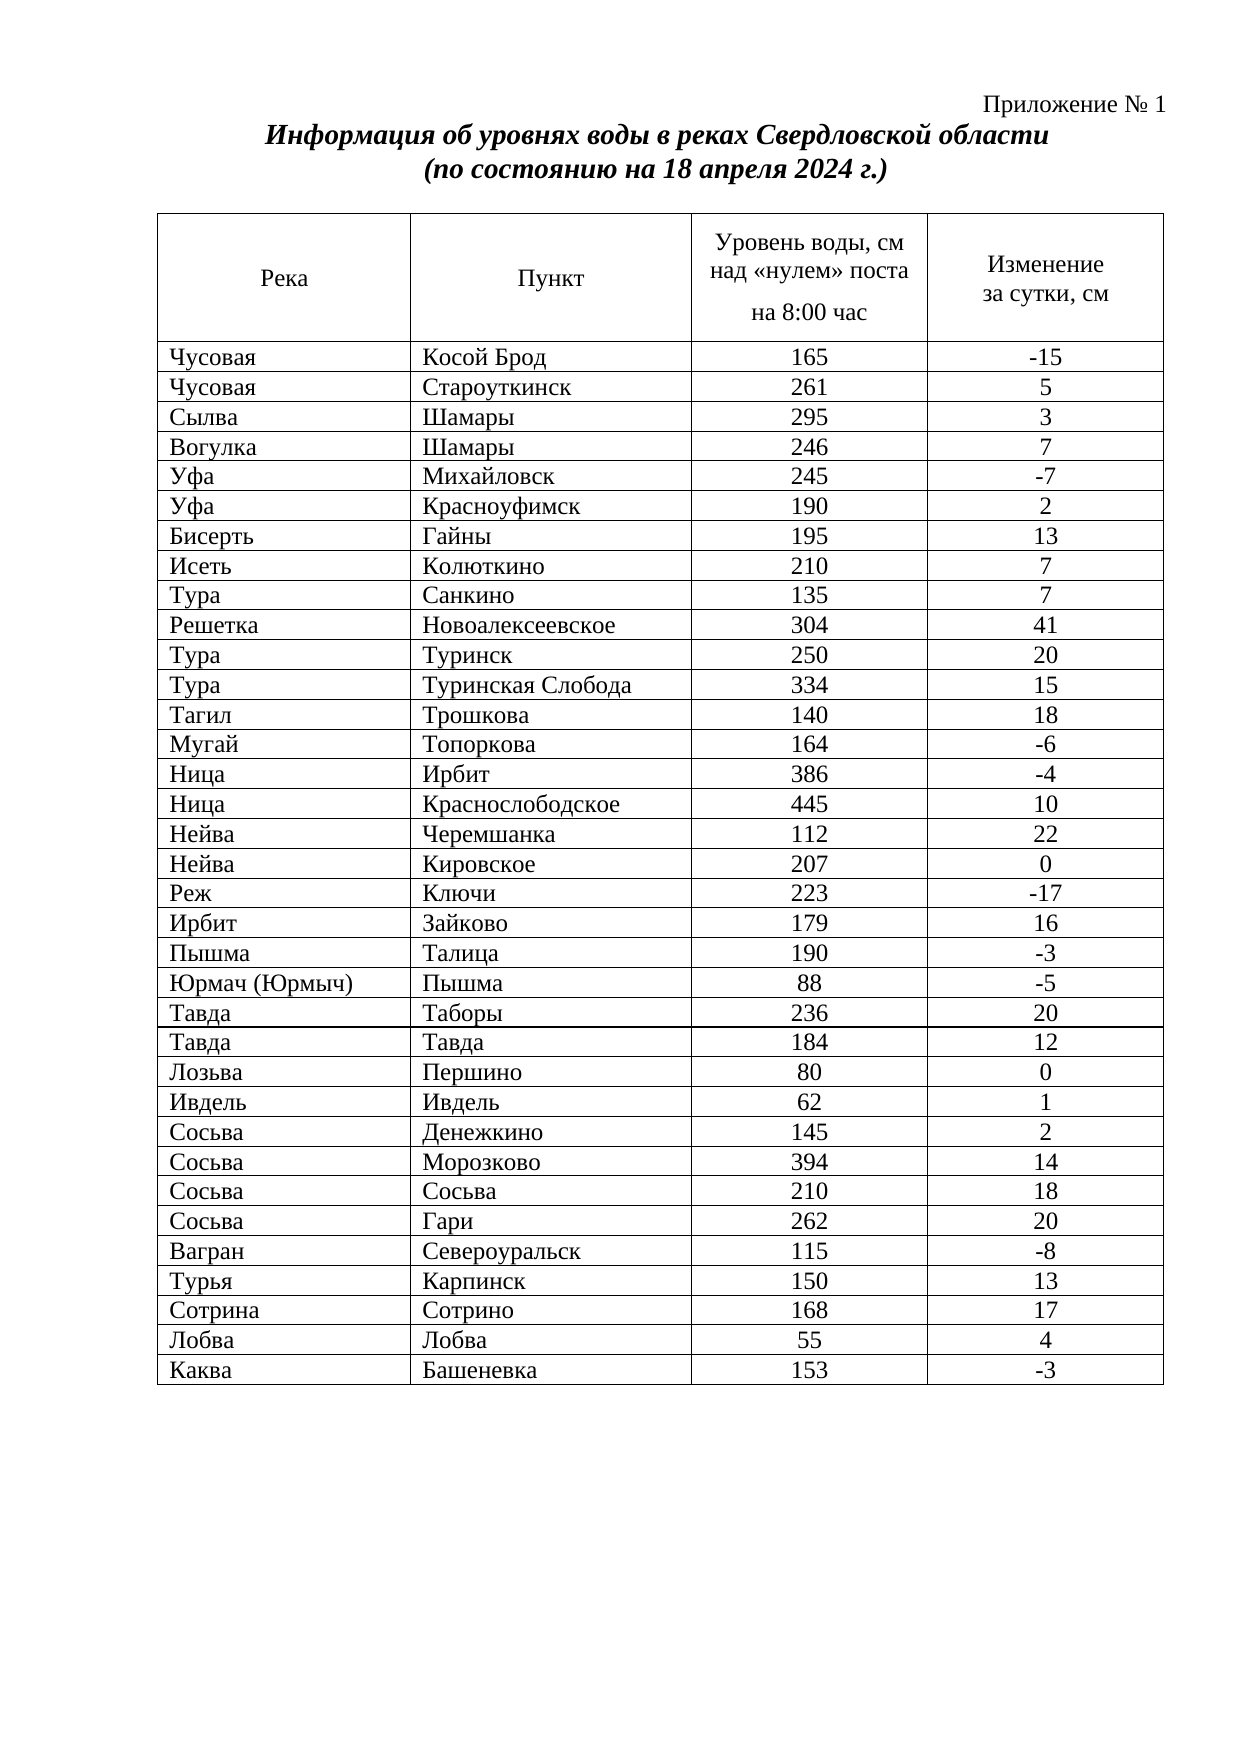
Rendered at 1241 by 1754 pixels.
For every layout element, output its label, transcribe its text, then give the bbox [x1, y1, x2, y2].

table_cell Тавда [411, 1028, 691, 1056]
table_cell Бисерть [158, 521, 410, 550]
table_cell 3 [928, 402, 1163, 431]
table_cell Пышма [411, 968, 691, 997]
table_cell Юрмач (Юрмыч) [158, 968, 410, 997]
table_cell Ивдель [158, 1087, 410, 1116]
table_cell 13 [928, 521, 1163, 550]
table_cell Таборы [411, 998, 691, 1026]
table_cell Гайны [411, 521, 691, 550]
table_cell 165 [692, 342, 927, 371]
table_cell 14 [928, 1147, 1163, 1175]
table_cell Мугай [158, 730, 410, 758]
table_cell Лобва [158, 1325, 410, 1354]
table_cell 41 [928, 610, 1163, 639]
table_cell 190 [692, 938, 927, 967]
table_cell Ница [158, 759, 410, 788]
text Приложение № 1 [148, 89, 1167, 117]
table_cell 7 [928, 432, 1163, 460]
table_cell Староуткинск [411, 372, 691, 401]
table_cell 145 [692, 1117, 927, 1146]
table_cell -15 [928, 342, 1163, 371]
table_cell Уфа [158, 461, 410, 490]
table_cell 164 [692, 730, 927, 758]
table_cell Турья [158, 1266, 410, 1294]
table_cell 62 [692, 1087, 927, 1116]
table_cell 18 [928, 700, 1163, 728]
table_cell 386 [692, 759, 927, 788]
table_cell -17 [928, 879, 1163, 907]
table_cell 7 [928, 581, 1163, 609]
table_cell Тагил [158, 700, 410, 728]
table_cell 7 [928, 551, 1163, 579]
table_cell -3 [928, 938, 1163, 967]
table_cell 153 [692, 1355, 927, 1384]
table_cell 18 [928, 1176, 1163, 1205]
table_cell 0 [928, 1057, 1163, 1086]
table_cell 135 [692, 581, 927, 609]
table_cell Колюткино [411, 551, 691, 579]
table_cell Сосьва [158, 1176, 410, 1205]
table_cell -4 [928, 759, 1163, 788]
table_cell Тура [158, 670, 410, 699]
table_cell Денежкино [411, 1117, 691, 1146]
table_cell 190 [692, 491, 927, 520]
table_cell Исеть [158, 551, 410, 579]
table_cell Сосьва [411, 1176, 691, 1205]
table_cell 17 [928, 1296, 1163, 1324]
table_cell 2 [928, 1117, 1163, 1146]
table_cell Тура [158, 640, 410, 669]
table_cell 1 [928, 1087, 1163, 1116]
table_cell 184 [692, 1028, 927, 1056]
table_cell 4 [928, 1325, 1163, 1354]
table_cell Талица [411, 938, 691, 967]
table_cell -3 [928, 1355, 1163, 1384]
table_cell 112 [692, 819, 927, 848]
table_cell 13 [928, 1266, 1163, 1294]
table_cell Зайково [411, 908, 691, 937]
text Информация об уровнях воды в реках Свердловской области [148, 117, 1167, 151]
table_cell Кировское [411, 849, 691, 877]
table_cell Пышма [158, 938, 410, 967]
table_cell 304 [692, 610, 927, 639]
table_cell 246 [692, 432, 927, 460]
table_cell 140 [692, 700, 927, 728]
table_cell Топоркова [411, 730, 691, 758]
table_cell 22 [928, 819, 1163, 848]
table_cell -8 [928, 1236, 1163, 1265]
table_cell Ирбит [158, 908, 410, 937]
table_cell 195 [692, 521, 927, 550]
table_cell 5 [928, 372, 1163, 401]
table_cell 223 [692, 879, 927, 907]
table_cell Сотрина [158, 1296, 410, 1324]
table_cell Чусовая [158, 342, 410, 371]
table_cell Туринск [411, 640, 691, 669]
table_cell 210 [692, 1176, 927, 1205]
table_cell Косой Брод [411, 342, 691, 371]
table_cell Уфа [158, 491, 410, 520]
table_cell 207 [692, 849, 927, 877]
table_cell 16 [928, 908, 1163, 937]
table_cell Першино [411, 1057, 691, 1086]
table_cell 88 [692, 968, 927, 997]
table_cell 0 [928, 849, 1163, 877]
table_header Река [158, 214, 410, 341]
table_cell 150 [692, 1266, 927, 1294]
table_cell Санкино [411, 581, 691, 609]
table_cell 394 [692, 1147, 927, 1175]
table_cell 261 [692, 372, 927, 401]
table_cell 210 [692, 551, 927, 579]
table_cell 445 [692, 789, 927, 818]
table_cell Сосьва [158, 1147, 410, 1175]
table_cell Гари [411, 1206, 691, 1235]
table_cell Черемшанка [411, 819, 691, 848]
table_cell Каква [158, 1355, 410, 1384]
table_cell Краснослободское [411, 789, 691, 818]
table_cell -7 [928, 461, 1163, 490]
table_cell Михайловск [411, 461, 691, 490]
table_cell Тура [158, 581, 410, 609]
table_cell Нейва [158, 849, 410, 877]
table_cell Ирбит [411, 759, 691, 788]
table_cell 245 [692, 461, 927, 490]
table_header Уровень воды, см над «нулем» поста на 8:00 час [692, 214, 927, 341]
table_cell 10 [928, 789, 1163, 818]
table_cell Башеневка [411, 1355, 691, 1384]
table_cell 179 [692, 908, 927, 937]
table_cell Североуральск [411, 1236, 691, 1265]
table_cell Чусовая [158, 372, 410, 401]
table_cell Решетка [158, 610, 410, 639]
table_cell Ивдель [411, 1087, 691, 1116]
table_cell 295 [692, 402, 927, 431]
table_cell Реж [158, 879, 410, 907]
table_cell Шамары [411, 432, 691, 460]
table_cell 262 [692, 1206, 927, 1235]
table_cell Сылва [158, 402, 410, 431]
text (по состоянию на 18 апреля 2024 г.) [148, 151, 1167, 184]
table_cell 20 [928, 1206, 1163, 1235]
table_cell Тавда [158, 998, 410, 1026]
table_cell -5 [928, 968, 1163, 997]
table_cell 12 [928, 1028, 1163, 1056]
table_cell Ница [158, 789, 410, 818]
table_cell 15 [928, 670, 1163, 699]
table_cell -6 [928, 730, 1163, 758]
table_cell Сосьва [158, 1206, 410, 1235]
table_cell Карпинск [411, 1266, 691, 1294]
table_cell Лозьва [158, 1057, 410, 1086]
table_cell 2 [928, 491, 1163, 520]
table_cell 20 [928, 998, 1163, 1026]
table_cell Вогулка [158, 432, 410, 460]
table_cell Красноуфимск [411, 491, 691, 520]
table_cell Морозково [411, 1147, 691, 1175]
table_cell 20 [928, 640, 1163, 669]
table_cell 80 [692, 1057, 927, 1086]
table_cell Лобва [411, 1325, 691, 1354]
table_header Изменение за сутки, см [928, 214, 1163, 341]
table_cell 250 [692, 640, 927, 669]
table_cell 55 [692, 1325, 927, 1354]
table_header Пункт [411, 214, 691, 341]
table_cell Сотрино [411, 1296, 691, 1324]
table_cell 115 [692, 1236, 927, 1265]
table_cell Новоалексеевское [411, 610, 691, 639]
table_cell 334 [692, 670, 927, 699]
table_cell Нейва [158, 819, 410, 848]
table_cell Ключи [411, 879, 691, 907]
table_cell 168 [692, 1296, 927, 1324]
table_cell Шамары [411, 402, 691, 431]
table_cell Трошкова [411, 700, 691, 728]
table_cell Вагран [158, 1236, 410, 1265]
table_cell Тавда [158, 1028, 410, 1056]
table_cell Туринская Слобода [411, 670, 691, 699]
table_cell Сосьва [158, 1117, 410, 1146]
table_cell 236 [692, 998, 927, 1026]
